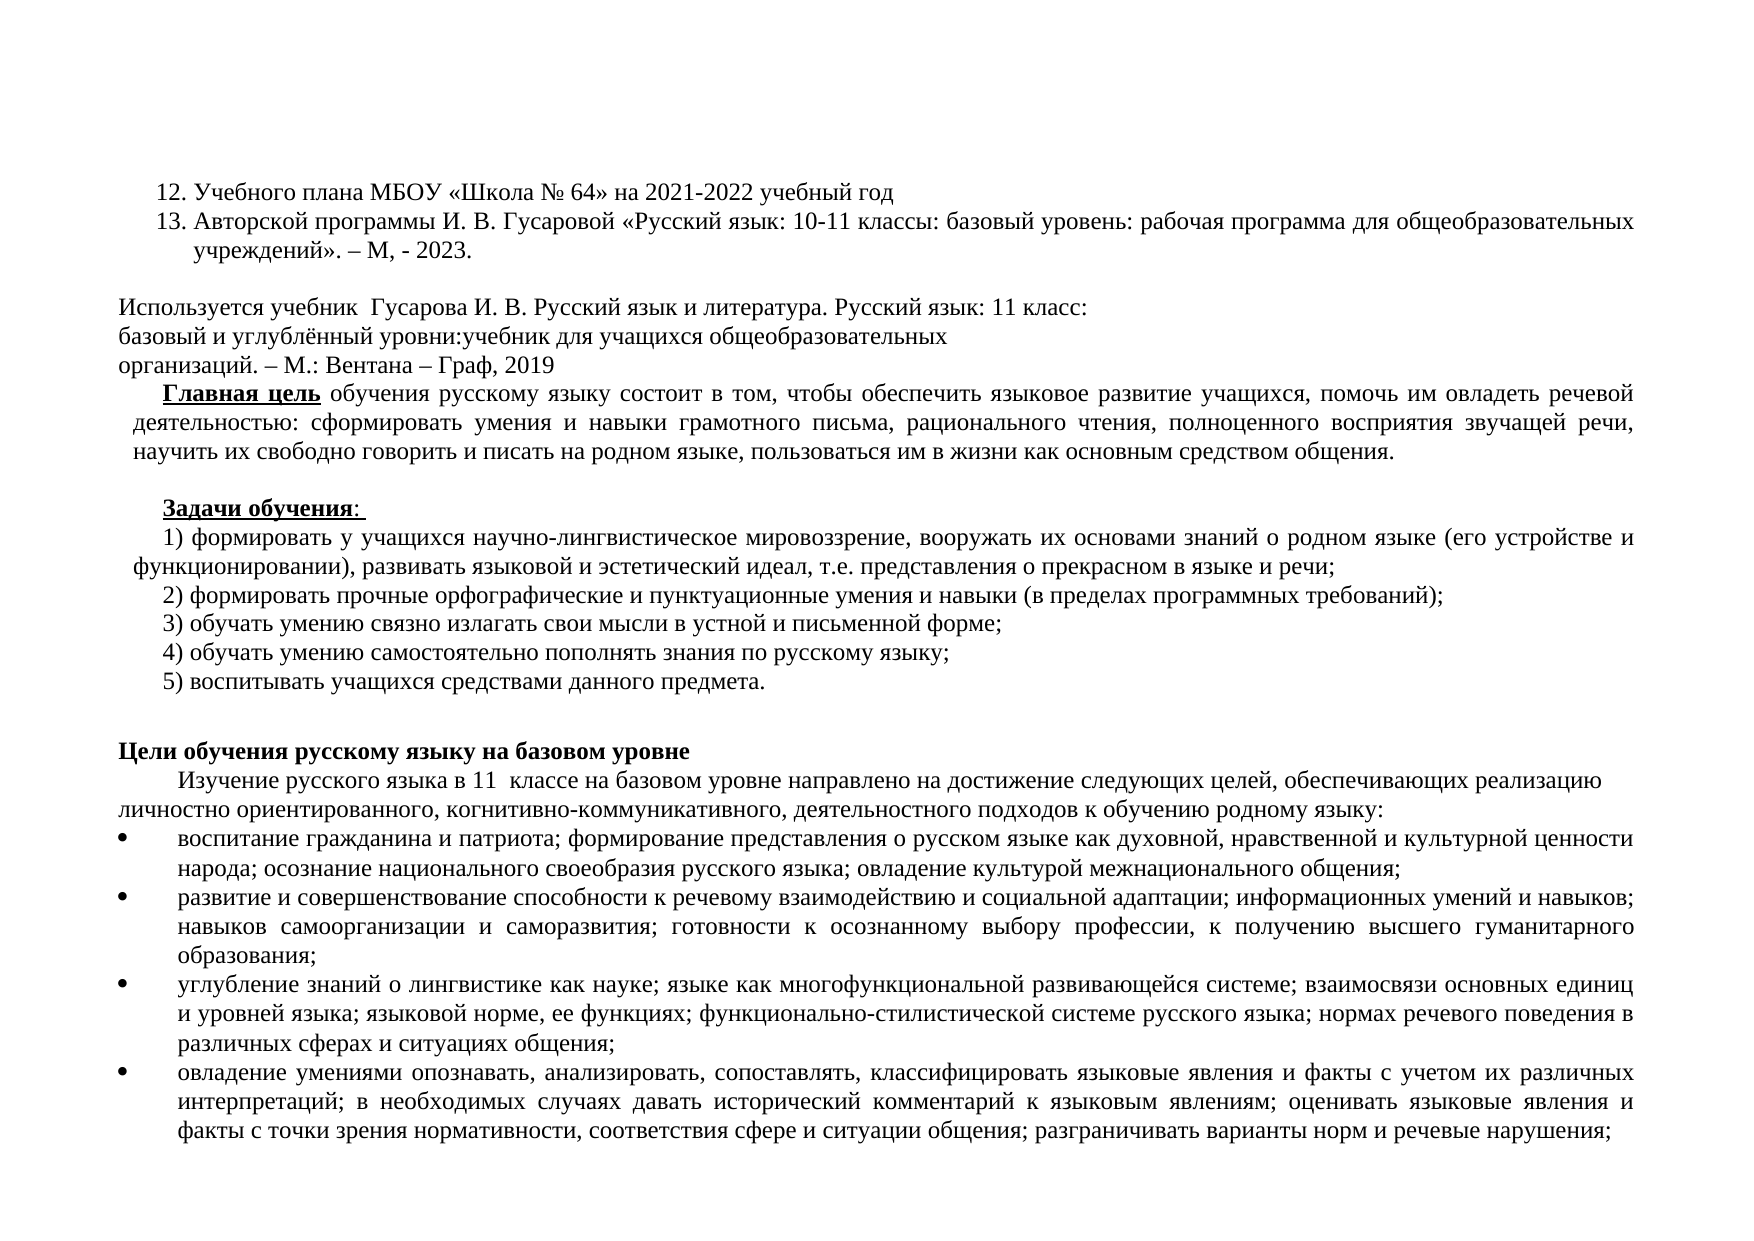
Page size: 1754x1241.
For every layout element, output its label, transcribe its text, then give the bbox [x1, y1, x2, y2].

text 3) обучать умению связно излагать свои мысли в устной и письменной форме; [133, 608, 1636, 637]
list Авторской программы И. В. Гусаровой «Русский язык: 10-11 классы: базовый уровень: рабочая программа для общеобразовательных учреждений». – М, - 2023. [156, 206, 1636, 263]
text 1) формировать у учащихся научно-лингвистическое мировоззрение, вооружать их основами знаний о родном языке (его устройстве и функционировании), развивать языковой и эстетический идеал, т.е. представления о прекрасном в языке и речи; [133, 522, 1636, 580]
text Главная цель обучения русскому языку состоит в том, чтобы обеспечить языковое развитие учащихся, помочь им овладеть речевой деятельностью: сформировать умения и навыки грамотного письма, рационального чтения, полноценного восприятия звучащей речи, научить их свободно говорить и писать на родном языке, пользоваться им в жизни как основным средством общения. [133, 378, 1636, 465]
list развитие и совершенствование способности к речевому взаимодействию и социальной адаптации; информационных умений и навыков; навыков самоорганизации и саморазвития; готовности к осознанному выбору профессии, к получению высшего гуманитарного образования; [118, 881, 1636, 969]
text Задачи обучения: [133, 493, 1636, 522]
text организаций. – М.: Вентана – Граф, 2019 [118, 350, 1636, 378]
text Цели обучения русскому языку на базовом уровне [118, 736, 1636, 765]
text 4) обучать умению самостоятельно пополнять знания по русскому языку; [133, 637, 1636, 666]
list овладение умениями опознавать, анализировать, сопоставлять, классифицировать языковые явления и факты с учетом их различных интерпретаций; в необходимых случаях давать исторический комментарий к языковым явлениям; оценивать языковые явления и факты с точки зрения нормативности, соответствия сфере и ситуации общения; разграничивать варианты норм и речевые нарушения; [118, 1056, 1636, 1144]
list Учебного плана МБОУ «Школа № 64» на 2021-2022 учебный год [156, 177, 1636, 206]
list углубление знаний о лингвистике как науке; языке как многофункциональной развивающейся системе; взаимосвязи основных единиц и уровней языка; языковой норме, ее функциях; функционально-стилистической системе русского языка; нормах речевого поведения в различных сферах и ситуациях общения; [118, 969, 1636, 1056]
text Используется учебник Гусарова И. В. Русский язык и литература. Русский язык: 11 класс: [118, 292, 1636, 321]
text 2) формировать прочные орфографические и пунктуационные умения и навыки (в пределах программных требований); [133, 580, 1636, 608]
text 5) воспитывать учащихся средствами данного предмета. [133, 666, 1636, 695]
list воспитание гражданина и патриота; формирование представления о русском языке как духовной, нравственной и культурной ценности народа; осознание национального своеобразия русского языка; овладение культурой межнационального общения; [118, 823, 1636, 881]
text Изучение русского языка в 11 классе на базовом уровне направлено на достижение следующих целей, обеспечивающих реализацию личностно ориентированного, когнитивно-коммуникативного, деятельностного подходов к обучению родному языку: [118, 765, 1636, 823]
text базовый и углублённый уровни:учебник для учащихся общеобразовательных [118, 321, 1636, 350]
